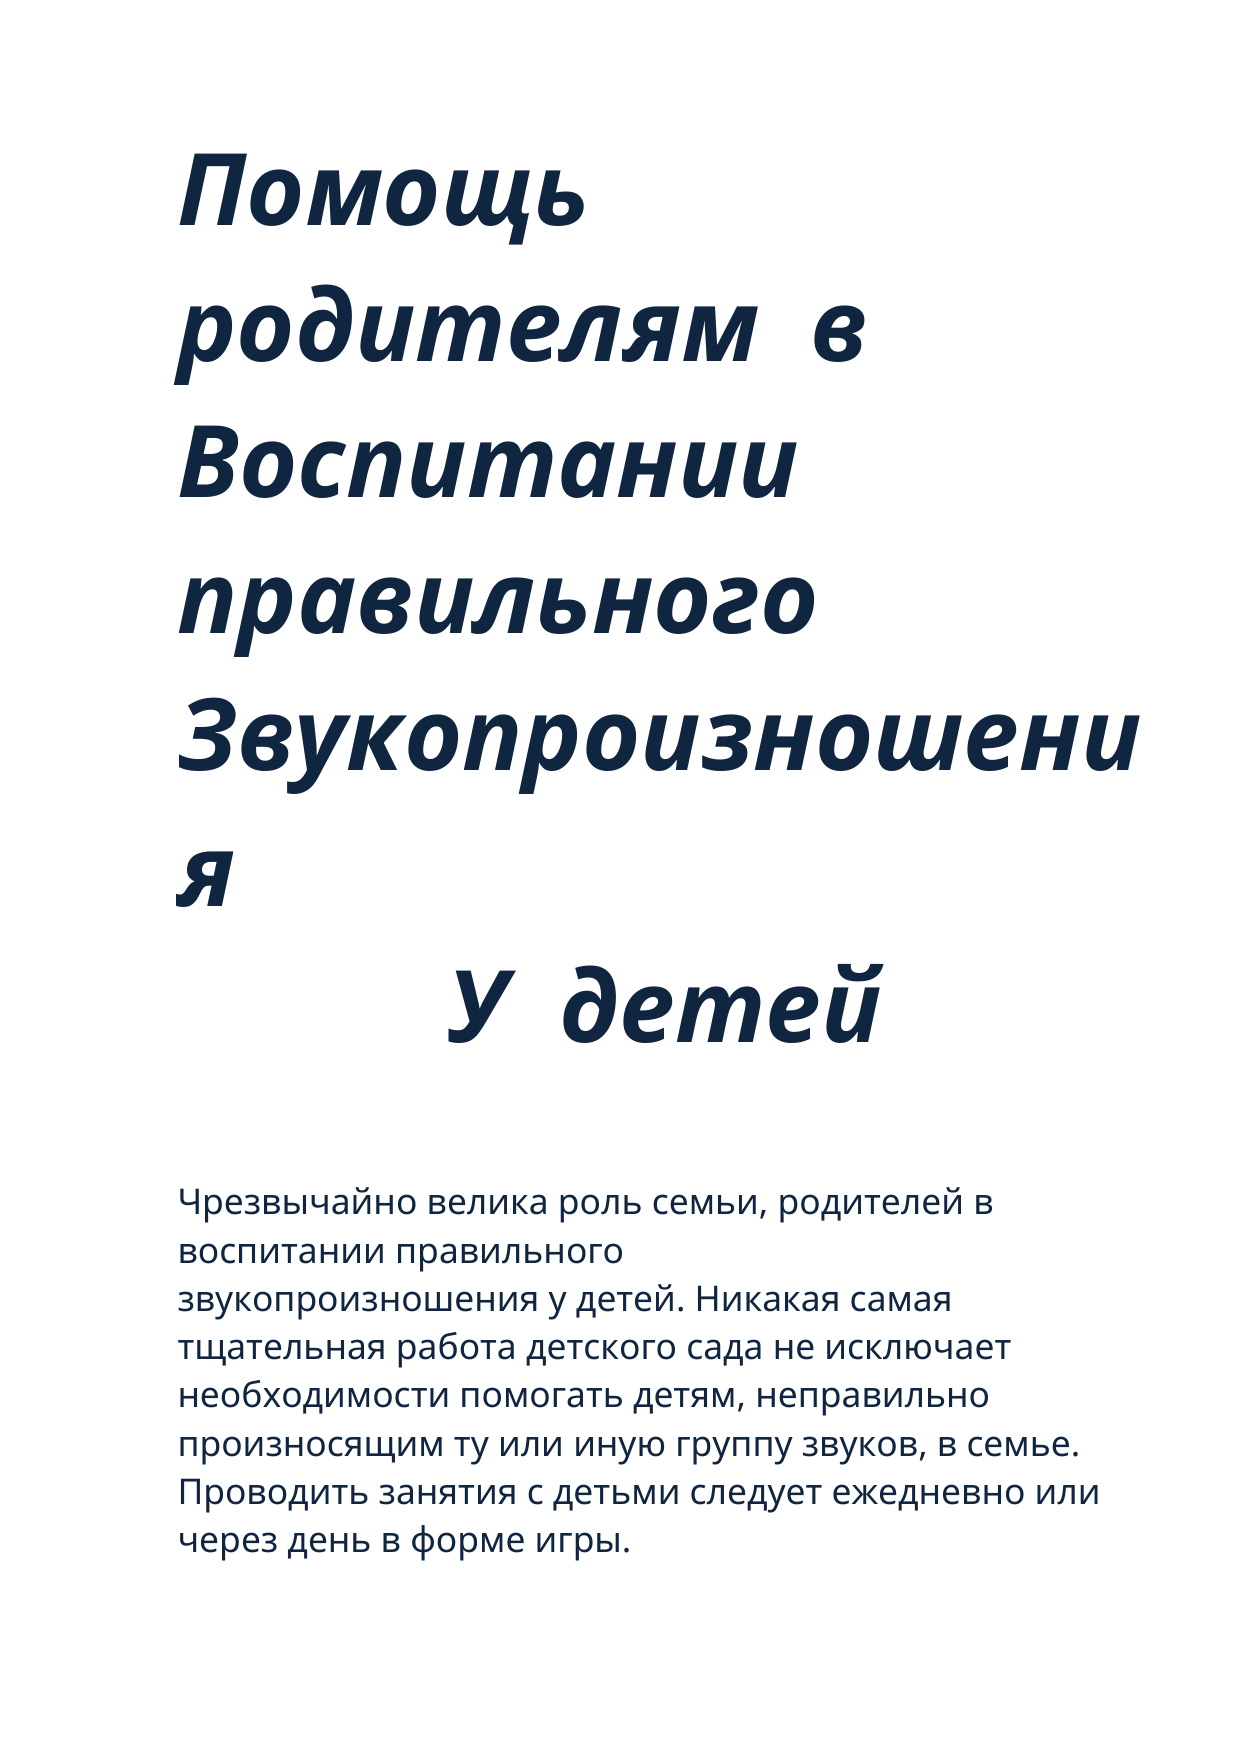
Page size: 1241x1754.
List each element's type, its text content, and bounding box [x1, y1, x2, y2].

text Чрезвычайно велика роль семьи, родителей в воспитании правильного [177, 1177, 1152, 1273]
text звукопроизношения у детей. Никакая самая тщательная работа детского сада не исключает необходимости помогать детям, неправильно произносящим ту или иную группу звуков, в семье. Проводить занятия с детьми следует ежедневно или через день в форме игры. [177, 1273, 1152, 1563]
text Звукопроизношения [177, 663, 1152, 936]
text Воспитании правильного [177, 391, 1152, 663]
text Помощь родителям в [177, 118, 1152, 391]
text У детей [177, 936, 1152, 1072]
